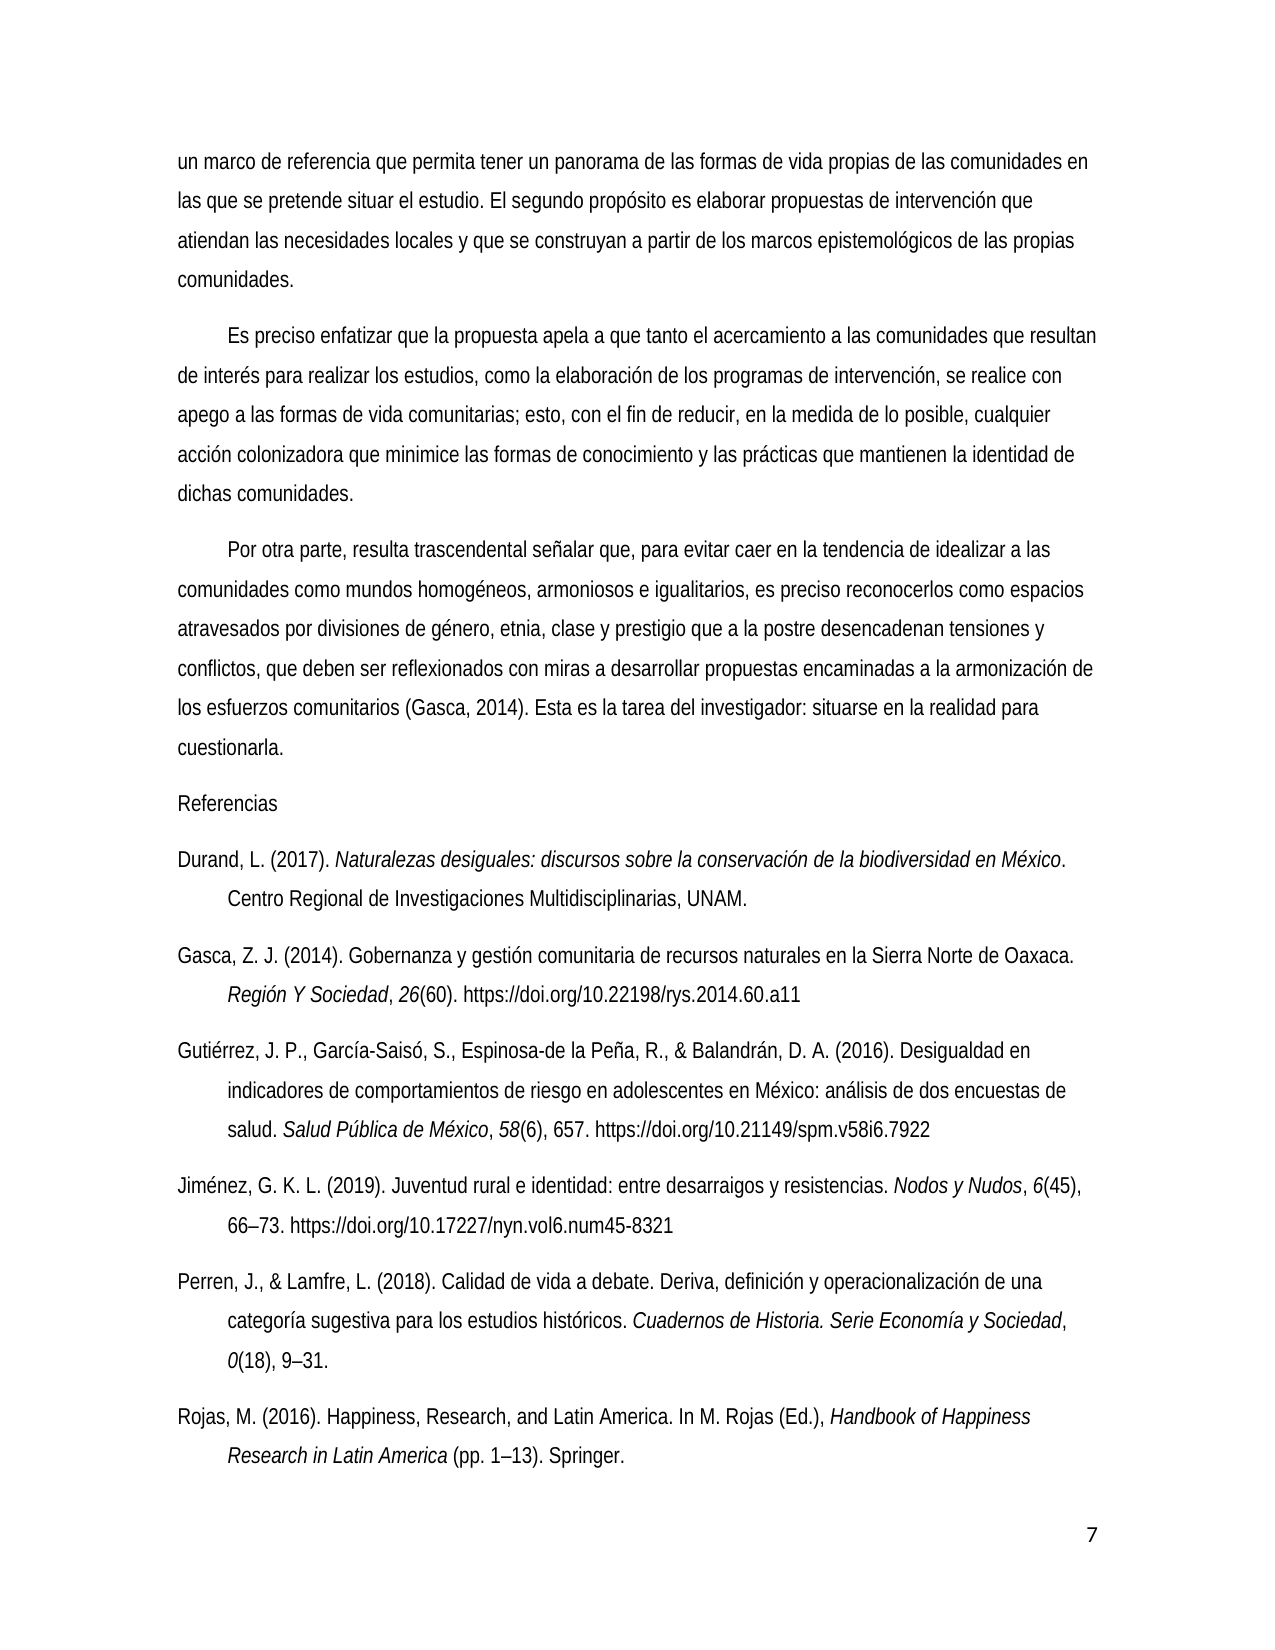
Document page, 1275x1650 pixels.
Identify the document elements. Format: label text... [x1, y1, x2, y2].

text Es preciso enfatizar que la propuesta apela a que tanto el acercamiento a las comunidades que resultan de interés para realizar los estudios, como la elaboración de los programas de intervención, se realice con apego a las formas de vida comunitarias; esto, con el fin de reducir, en la medida de lo posible, cualquier acción colonizadora que minimice las formas de conocimiento y las prácticas que mantienen la identidad de dichas comunidades. [177, 322, 1098, 506]
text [177, 148, 1098, 292]
text Rojas, M. (2016). Happiness, Research, and Latin America. In M. Rojas (Ed.), Handbook of Happiness Research in Latin America (pp. 1–13). Springer. [177, 1403, 1098, 1469]
text Por otra parte, resulta trascendental señalar que, para evitar caer en la tendencia de idealizar a las comunidades como mundos homogéneos, armoniosos e igualitarios, es preciso reconocerlos como espacios atravesados por divisiones de género, etnia, clase y prestigio que a la postre desencadenan tensiones y conflictos, que deben ser reflexionados con miras a desarrollar propuestas encaminadas a la armonización de los esfuerzos comunitarios (Gasca, 2014). Esta es la tarea del investigador: situarse en la realidad para cuestionarla. [177, 536, 1098, 760]
text Perren, J., & Lamfre, L. (2018). Calidad de vida a debate. Deriva, definición y operacionalización de una categoría sugestiva para los estudios históricos. Cuadernos de Historia. Serie Economía y Sociedad, 0(18), 9–31. [177, 1268, 1098, 1373]
text Jiménez, G. K. L. (2019). Juventud rural e identidad: entre desarraigos y resistencias. Nodos y Nudos, 6(45), 66–73. https://doi.org/10.17227/nyn.vol6.num45-8321 [177, 1172, 1098, 1238]
text Referencias [177, 790, 1098, 816]
text Durand, L. (2017). Naturalezas desiguales: discursos sobre la conservación de la biodiversidad en México. Centro Regional de Investigaciones Multidisciplinarias, UNAM. [177, 846, 1098, 912]
text Gasca, Z. J. (2014). Gobernanza y gestión comunitaria de recursos naturales en la Sierra Norte de Oaxaca. Región Y Sociedad, 26(60). https://doi.org/10.22198/rys.2014.60.a11 [177, 942, 1098, 1007]
text Gutiérrez, J. P., García-Saisó, S., Espinosa-de la Peña, R., & Balandrán, D. A. (2016). Desigualdad en indicadores de comportamientos de riesgo en adolescentes en México: análisis de dos encuestas de salud. Salud Pública de México, 58(6), 657. https://doi.org/10.21149/spm.v58i6.7922 [177, 1037, 1098, 1142]
